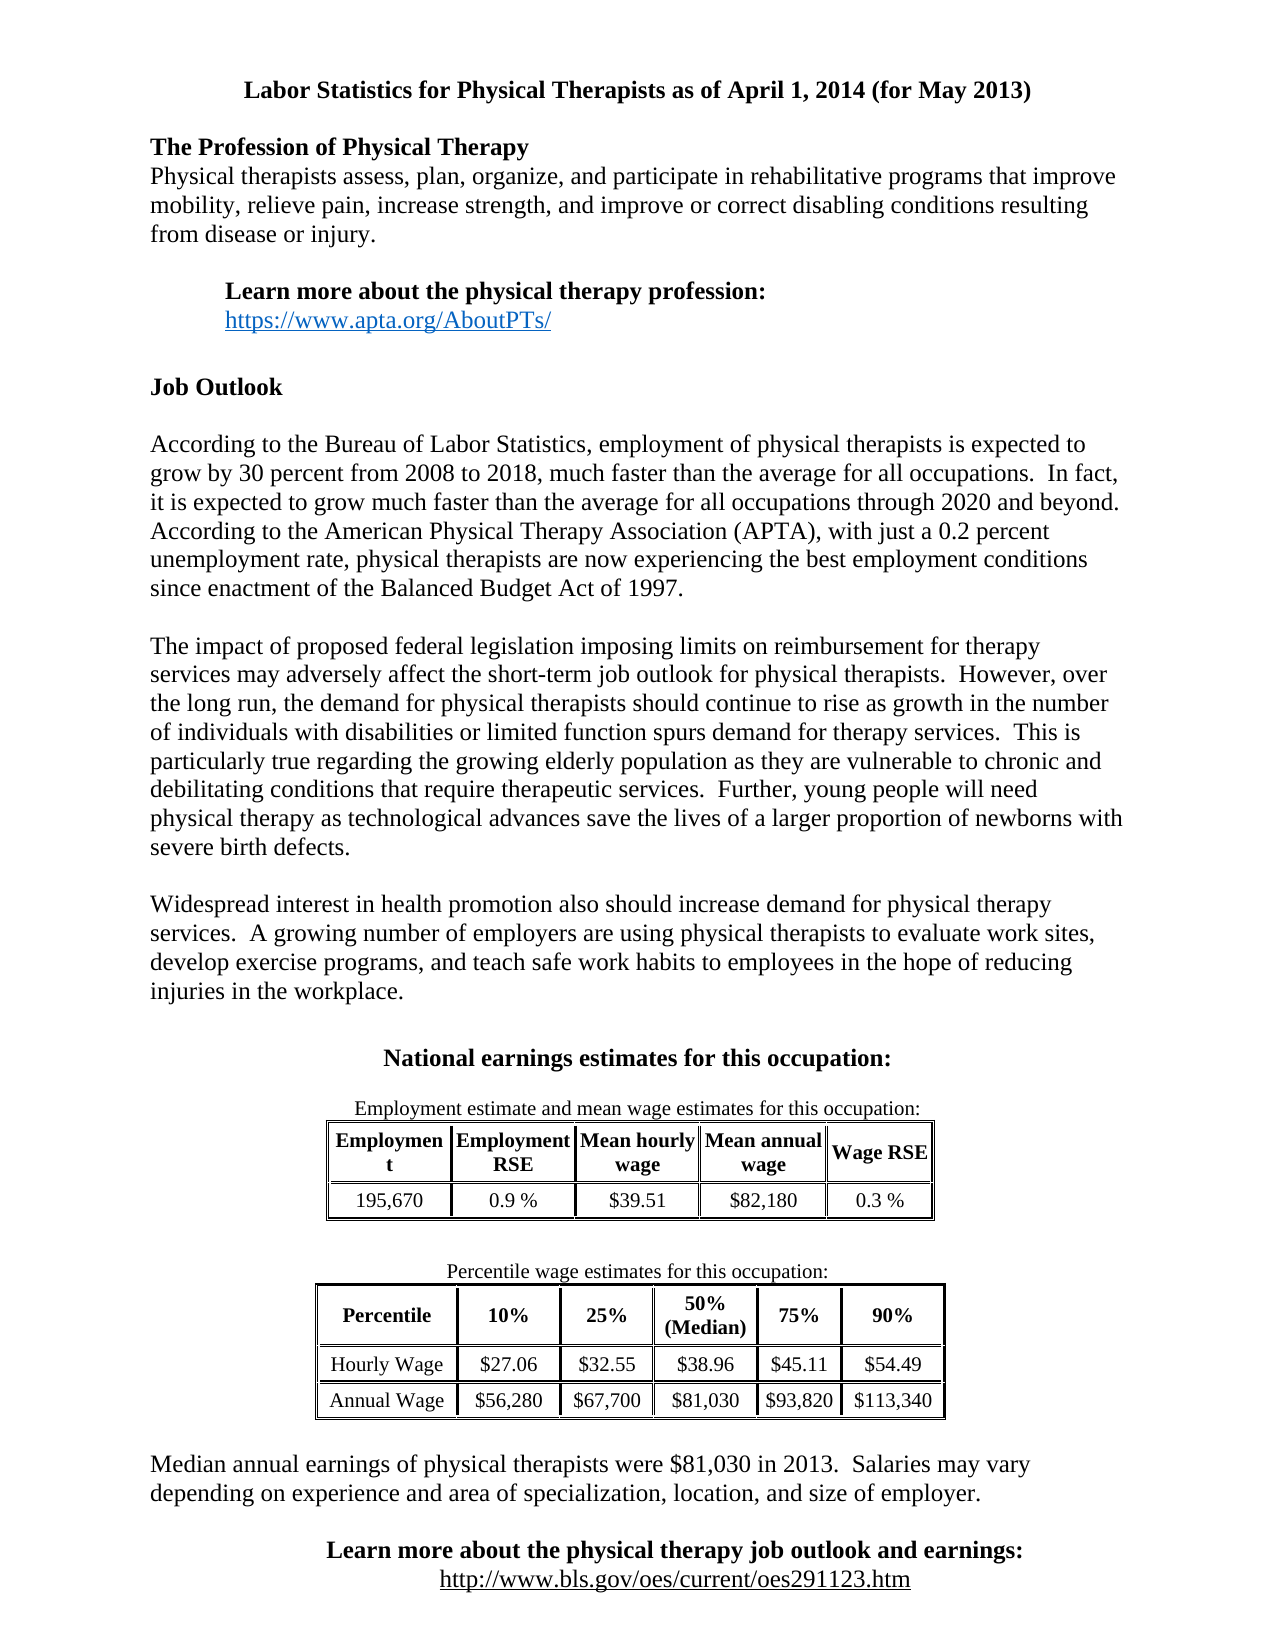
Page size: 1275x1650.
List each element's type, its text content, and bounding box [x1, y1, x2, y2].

text Labor Statistics for Physical Therapists as of April 1, 2014 (for May 2013) [150, 75, 1125, 104]
table_cell $27.06 [459, 1347, 559, 1380]
table_header Mean hourly wage [575, 1123, 700, 1181]
table_header 75% [757, 1286, 841, 1343]
text The impact of proposed federal legislation imposing limits on reimbursement for therapy services may adversely affect the short-term job outlook for physical therapists. However, over the long run, the demand for physical therapists should continue to rise as growth in the number of individuals with disabilities or limited function spurs demand for therapy services. This is particularly true regarding the growing elderly population as they are vulnerable to chronic and debilitating conditions that require therapeutic services. Further, young people will need physical therapy as technological advances save the lives of a larger proportion of newborns with severe birth defects. [150, 631, 1125, 861]
text Learn more about the physical therapy job outlook and earnings: [225, 1535, 1125, 1564]
table_header 90% [841, 1286, 943, 1343]
table_cell $113,340 [841, 1380, 944, 1417]
table_header Mean annual wage [700, 1123, 827, 1181]
table_cell Hourly Wage [318, 1344, 456, 1380]
table_cell $32.55 [562, 1347, 652, 1380]
table_cell $54.49 [843, 1344, 944, 1380]
table_cell $67,700 [560, 1384, 654, 1417]
table_header Employment [329, 1123, 451, 1181]
table_header 50% (Median) [654, 1285, 757, 1343]
text Job Outlook [150, 372, 1125, 401]
table_cell 0.3 % [827, 1181, 933, 1217]
table_header 10% [457, 1285, 560, 1343]
table_header Wage RSE [827, 1123, 931, 1181]
text The Profession of Physical Therapy [150, 132, 1125, 161]
text Employment estimate and mean wage estimates for this occupation: [150, 1096, 1125, 1120]
text Median annual earnings of physical therapists were $81,030 in 2013. Salaries may vary depending on experience and area of specialization, location, and size of employer. [150, 1449, 1125, 1506]
table_cell $56,280 [457, 1384, 560, 1417]
table_cell $82,180 [700, 1184, 827, 1217]
table_cell 195,670 [327, 1181, 451, 1217]
table_header Employment RSE [451, 1121, 575, 1181]
table_cell $38.96 [655, 1347, 756, 1380]
table_cell $93,820 [757, 1384, 841, 1417]
text According to the Bureau of Labor Statistics, employment of physical therapists is expected to grow by 30 percent from 2008 to 2018, much faster than the average for all occupations. In fact, it is expected to grow much faster than the average for all occupations through 2020 and beyond. According to the American Physical Therapy Association (APTA), with just a 0.2 percent unemployment rate, physical therapists are now experiencing the best employment conditions since enactment of the Balanced Budget Act of 1997. [150, 429, 1125, 602]
text National earnings estimates for this occupation: [150, 1043, 1125, 1072]
table_cell Annual Wage [318, 1380, 457, 1417]
text Widespread interest in health promotion also should increase demand for physical therapy services. A growing number of employers are using physical therapists to evaluate work sites, develop exercise programs, and teach safe work habits to employees in the hope of reducing injuries in the workplace. [150, 889, 1125, 1004]
table_cell $45.11 [759, 1347, 840, 1380]
table_header Percentile [318, 1285, 457, 1343]
text https://www.apta.org/AboutPTs/ [225, 305, 1125, 334]
table_cell 0.9 % [451, 1184, 575, 1217]
table_cell $81,030 [654, 1384, 757, 1417]
text Percentile wage estimates for this occupation: [150, 1259, 1125, 1283]
text Learn more about the physical therapy profession: [225, 276, 1125, 305]
table_header 25% [560, 1286, 654, 1343]
table_cell $39.51 [575, 1184, 700, 1217]
text Physical therapists assess, plan, organize, and participate in rehabilitative programs that improve mobility, relieve pain, increase strength, and improve or correct disabling conditions resulting from disease or injury. [150, 161, 1125, 247]
text http://www.bls.gov/oes/current/oes291123.htm [150, 1564, 1125, 1593]
